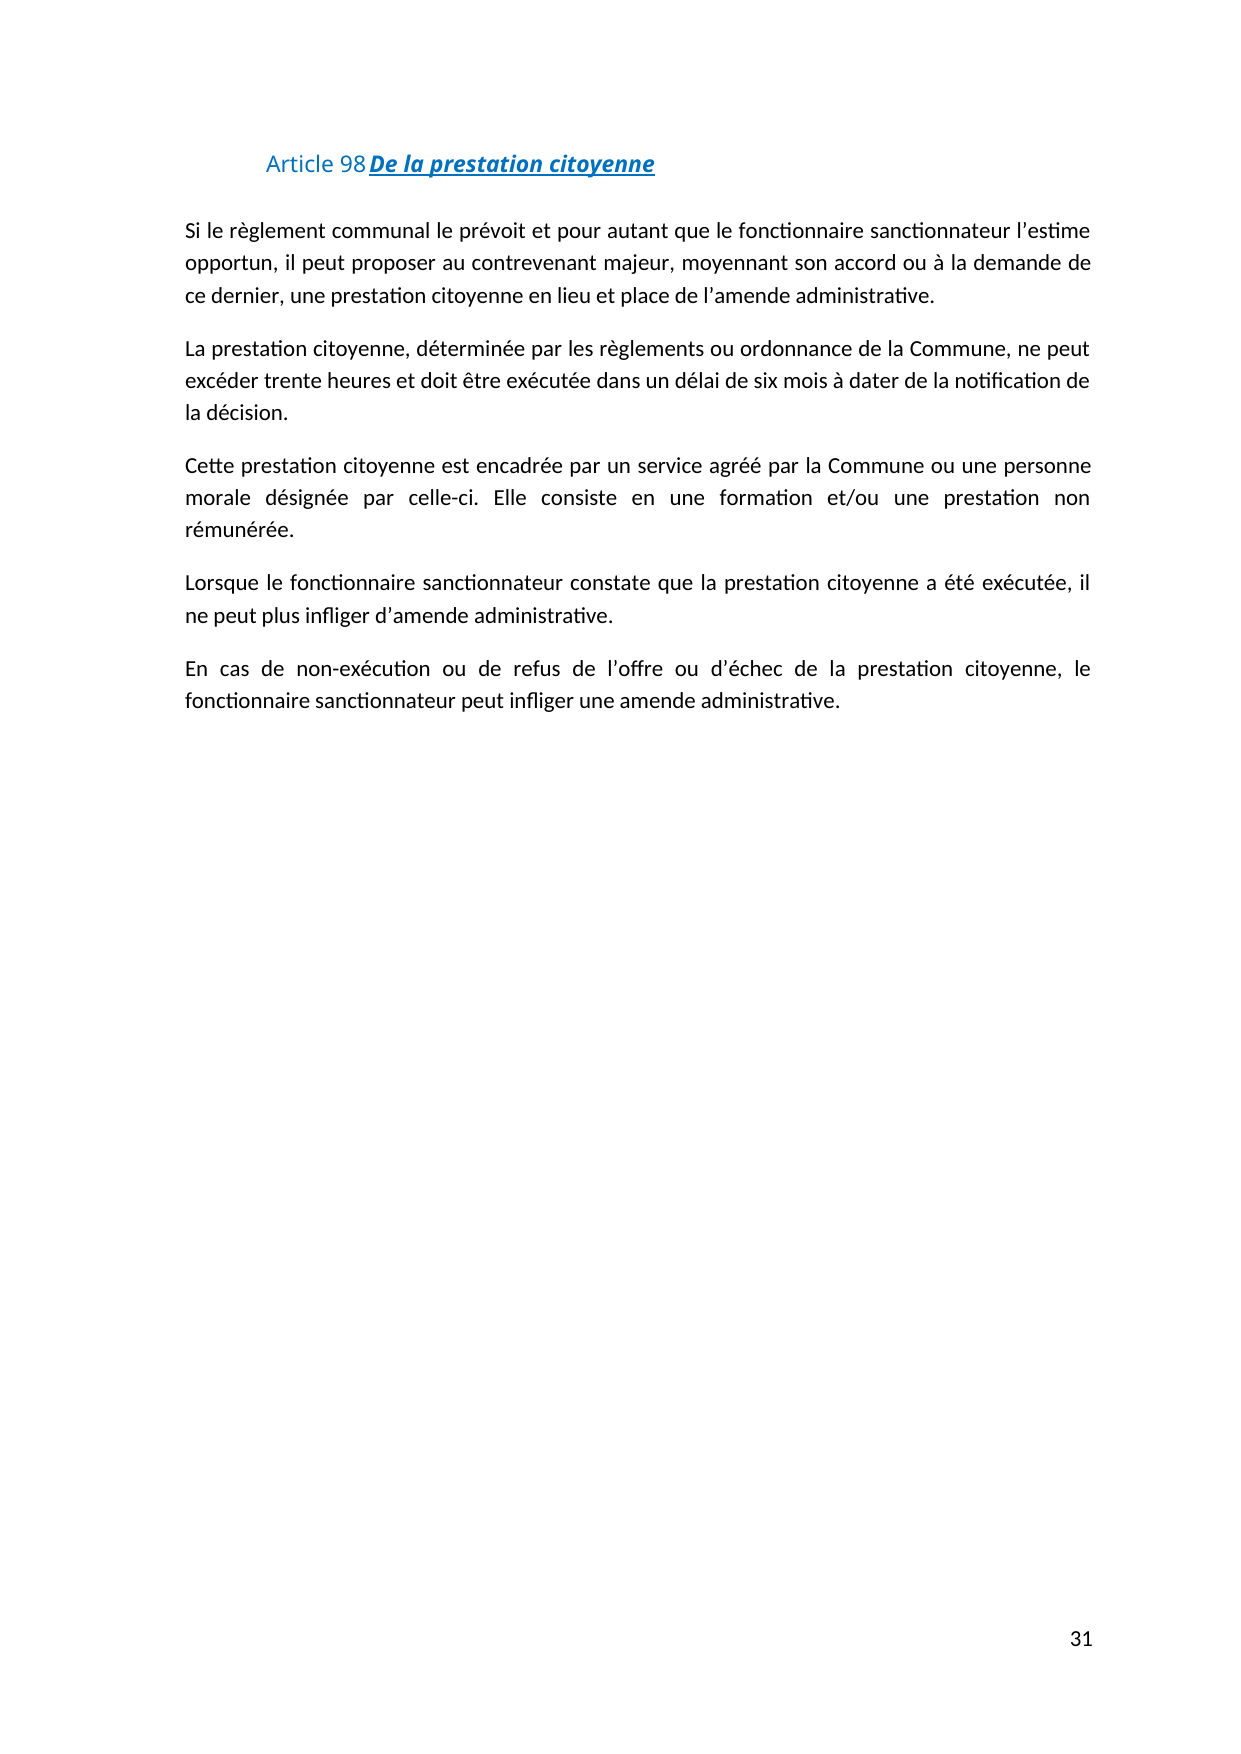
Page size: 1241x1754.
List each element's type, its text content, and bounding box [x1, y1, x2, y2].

text La prestation citoyenne, déterminée par les règlements ou ordonnance de la Commune, ne peut excéder trente heures et doit être exécutée dans un délai de six mois à dater de la notification de la décision. [185, 334, 1093, 426]
subtitle De la prestation citoyenne [266, 148, 1093, 179]
text Lorsque le fonctionnaire sanctionnateur constate que la prestation citoyenne a été exécutée, il ne peut plus infliger d’amende administrative. [185, 568, 1093, 629]
text Si le règlement communal le prévoit et pour autant que le fonctionnaire sanctionnateur l’estime opportun, il peut proposer au contrevenant majeur, moyennant son accord ou à la demande de ce dernier, une prestation citoyenne en lieu et place de l’amende administrative. [185, 216, 1093, 309]
text En cas de non-exécution ou de refus de l’offre ou d’échec de la prestation citoyenne, le fonctionnaire sanctionnateur peut infliger une amende administrative. [185, 654, 1093, 714]
text Cette prestation citoyenne est encadrée par un service agréé par la Commune ou une personne morale désignée par celle-ci. Elle consiste en une formation et/ou une prestation non rémunérée. [185, 451, 1093, 543]
